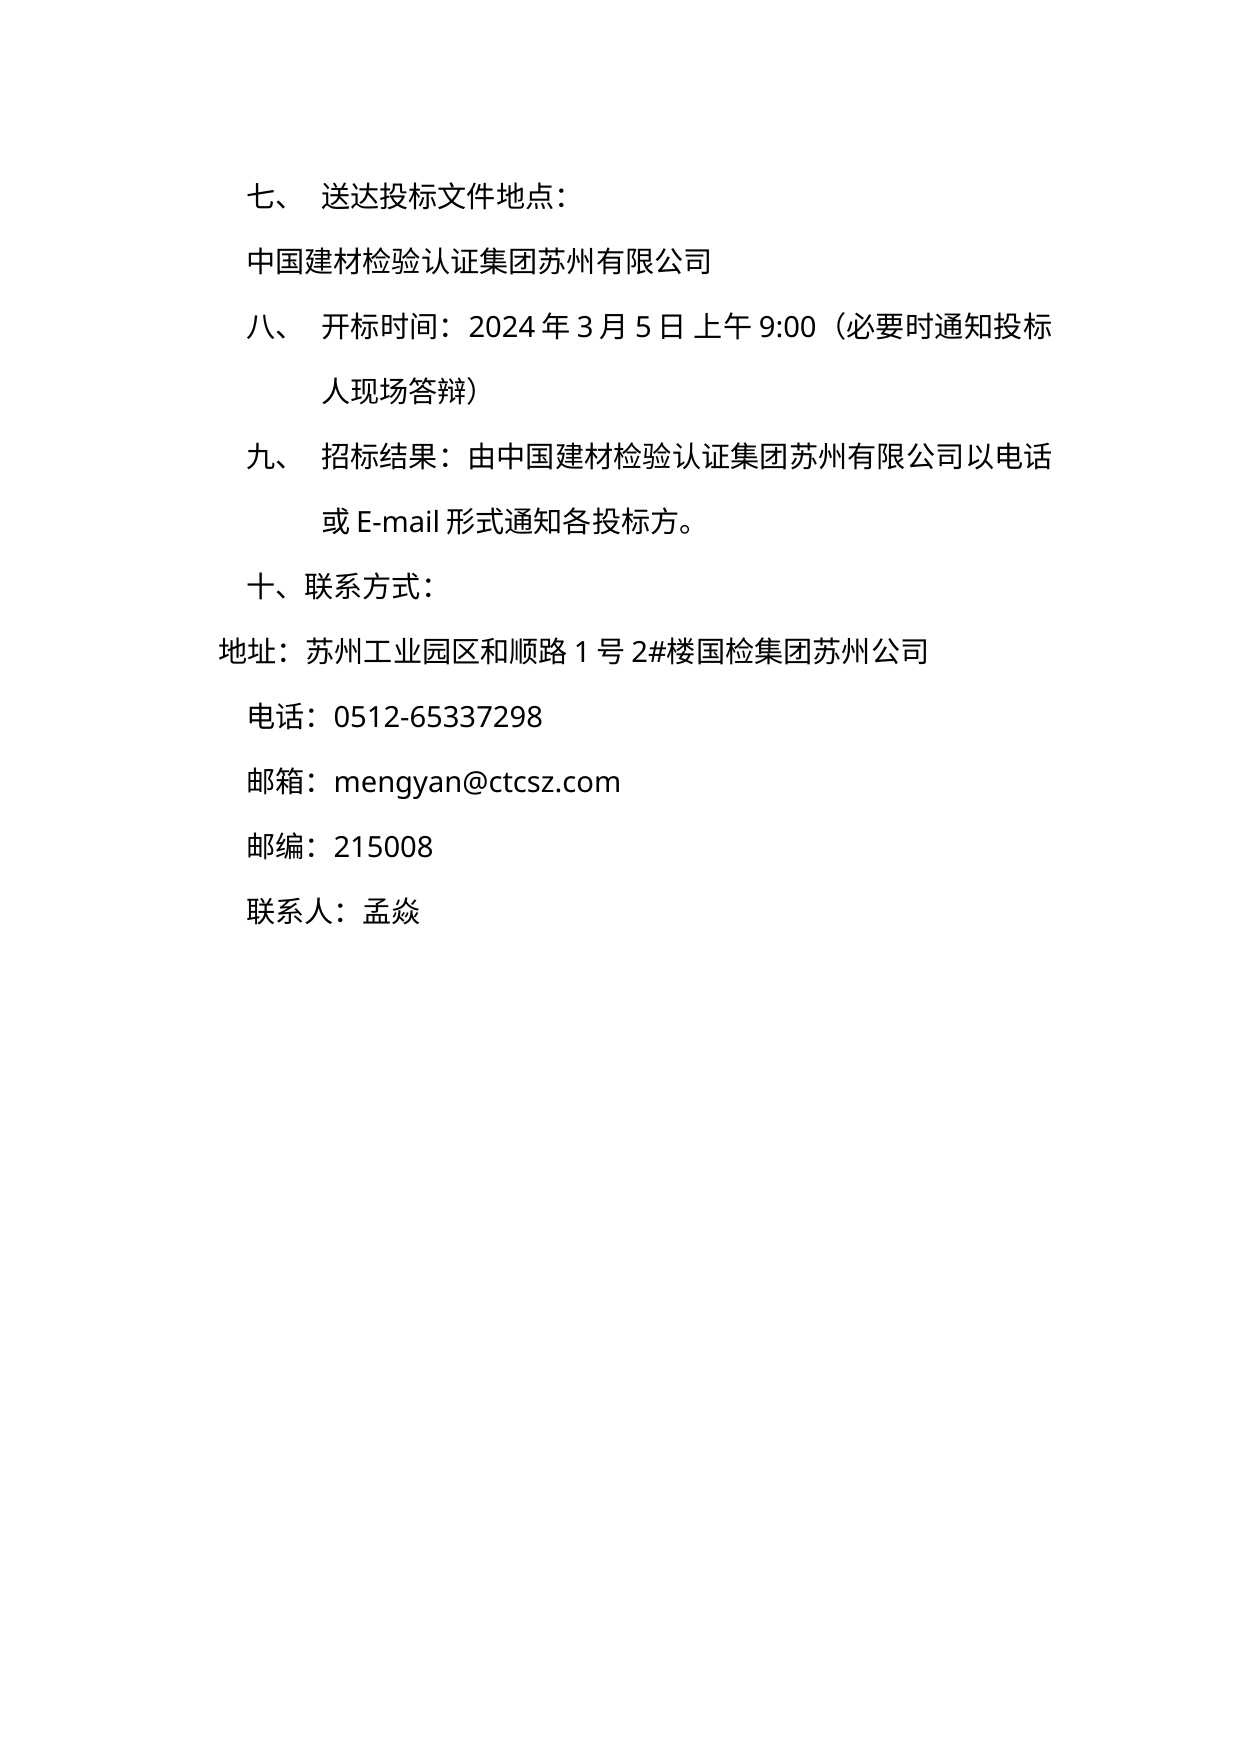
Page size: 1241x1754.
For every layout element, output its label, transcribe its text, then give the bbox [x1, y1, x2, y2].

text 十、联系方式： [246, 552, 1053, 617]
text 联系人：孟焱 [187, 877, 1053, 942]
text 地址：苏州工业园区和顺路1号2#楼国检集团苏州公司 [187, 617, 1053, 682]
list 开标时间：2024年3月5日 上午9:00（必要时通知投标人现场答辩） [246, 292, 1053, 422]
text 邮编：215008 [187, 812, 1053, 877]
list 送达投标文件地点： [246, 162, 1053, 227]
text 中国建材检验认证集团苏州有限公司 [187, 227, 1053, 292]
text 邮箱：mengyan@ctcsz.com [187, 747, 1053, 812]
list 招标结果：由中国建材检验认证集团苏州有限公司以电话或E-mail形式通知各投标方。 [246, 422, 1053, 552]
text 电话：0512-65337298 [187, 682, 1053, 747]
